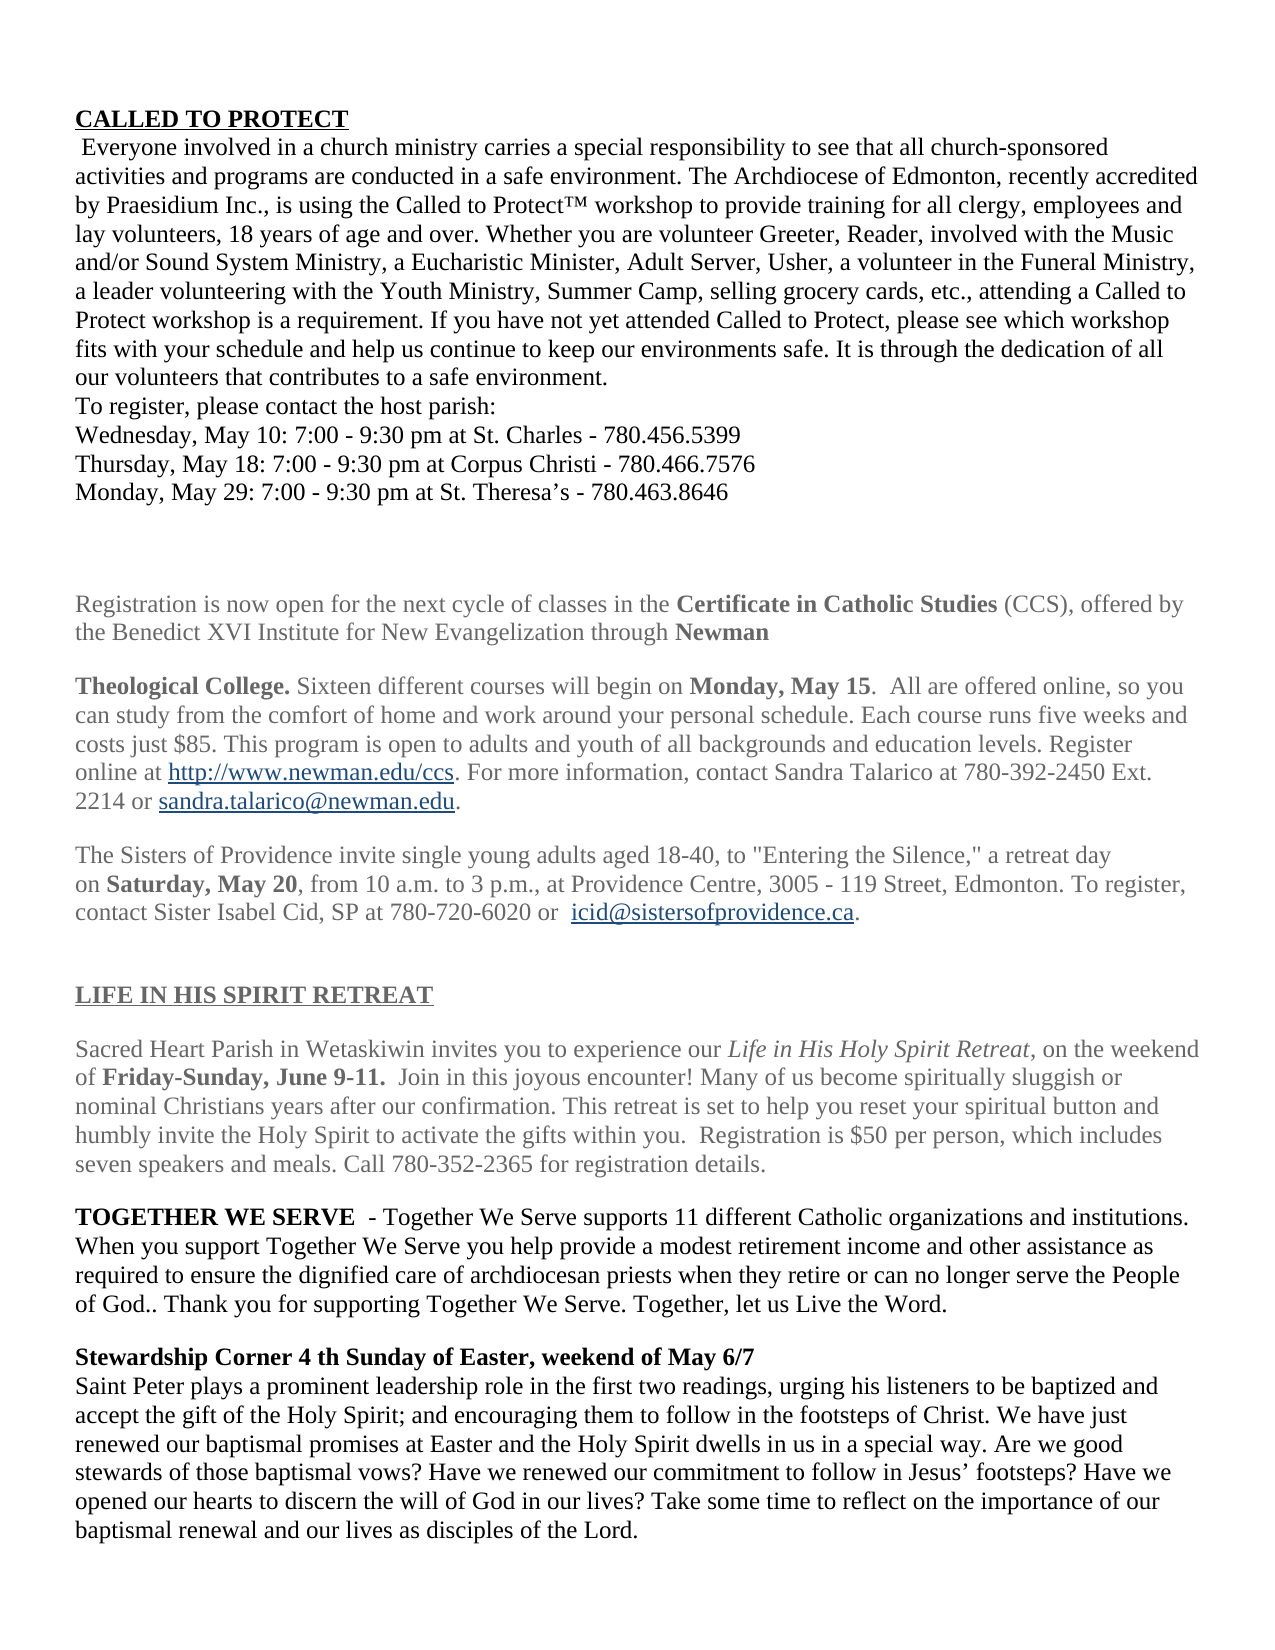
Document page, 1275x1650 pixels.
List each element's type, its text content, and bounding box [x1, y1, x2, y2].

text The Sisters of Providence invite single young adults aged 18-40, to "Entering the Silence," a retreat day on Saturday, May 20, from 10 a.m. to 3 p.m., at Providence Centre, 3005 - 119 Street, Edmonton. To register, contact Sister Isabel Cid, SP at 780-720-6020 or icid@sistersofprovidence.ca. [75, 840, 1200, 926]
text Everyone involved in a church ministry carries a special responsibility to see that all church-sponsored activities and programs are conducted in a safe environment. The Archdiocese of Edmonton, recently accredited by Praesidium Inc., is using the Called to Protect™ workshop to provide training for all clergy, employees and lay volunteers, 18 years of age and over. Whether you are volunteer Greeter, Reader, involved with the Music and/or Sound System Ministry, a Eucharistic Minister, Adult Server, Usher, a volunteer in the Funeral Ministry, a leader volunteering with the Youth Ministry, Summer Camp, selling grocery cards, etc., attending a Called to Protect workshop is a requirement. If you have not yet attended Called to Protect, please see which workshop fits with your schedule and help us continue to keep our environments safe. It is through the dedication of all our volunteers that contributes to a safe environment. [75, 132, 1200, 391]
text TOGETHER WE SERVE - Together We Serve supports 11 different Catholic organizations and institutions. When you support Together We Serve you help provide a modest retirement income and other assistance as required to ensure the dignified care of archdiocesan priests when they retire or can no longer serve the People of God.. Thank you for supporting Together We Serve. Together, let us Live the Word. [75, 1202, 1200, 1317]
text Wednesday, May 10: 7:00 - 9:30 pm at St. Charles - 780.456.5399 [75, 420, 1200, 449]
text Thursday, May 18: 7:00 - 9:30 pm at Corpus Christi - 780.466.7576 [75, 449, 1200, 477]
text Registration is now open for the next cycle of classes in the Certificate in Catholic Studies (CCS), offered by the Benedict XVI Institute for New Evangelization through Newman [75, 589, 1200, 646]
text Theological College. Sixteen different courses will begin on Monday, May 15. All are offered online, so you can study from the comfort of home and work around your personal schedule. Each course runs five weeks and costs just $85. This program is open to adults and youth of all backgrounds and education levels. Register online at http://www.newman.edu/ccs. For more information, contact Sandra Talarico at 780-392-2450 Ext. 2214 or sandra.talarico@newman.edu. [75, 671, 1200, 815]
text Sacred Heart Parish in Wetaskiwin invites you to experience our Life in His Holy Spirit Retreat, on the weekend of Friday-Sunday, June 9-11. Join in this joyous encounter! Many of us become spiritually sluggish or nominal Christians years after our confirmation. This retreat is set to help you reset your spiritual button and humbly invite the Holy Spirit to activate the gifts within you. Registration is $50 per person, which includes seven speakers and meals. Call 780-352-2365 for registration details. [75, 1034, 1200, 1177]
text Saint Peter plays a prominent leadership role in the first two readings, urging his listeners to be baptized and accept the gift of the Holy Spirit; and encouraging them to follow in the footsteps of Christ. We have just renewed our baptismal promises at Easter and the Holy Spirit dwells in us in a special way. Are we good stewards of those baptismal vows? Have we renewed our commitment to follow in Jesus’ footsteps? Have we opened our hearts to discern the will of God in our lives? Take some time to reflect on the importance of our baptismal renewal and our lives as disciples of the Lord. [75, 1371, 1200, 1544]
text To register, please contact the host parish: [75, 391, 1200, 420]
text Stewardship Corner 4 th Sunday of Easter, weekend of May 6/7 [75, 1342, 1200, 1371]
text LIFE IN HIS SPIRIT RETREAT [75, 980, 1200, 1009]
text CALLED TO PROTECT [75, 104, 1200, 132]
text Monday, May 29: 7:00 - 9:30 pm at St. Theresa’s - 780.463.8646 [75, 477, 1200, 506]
